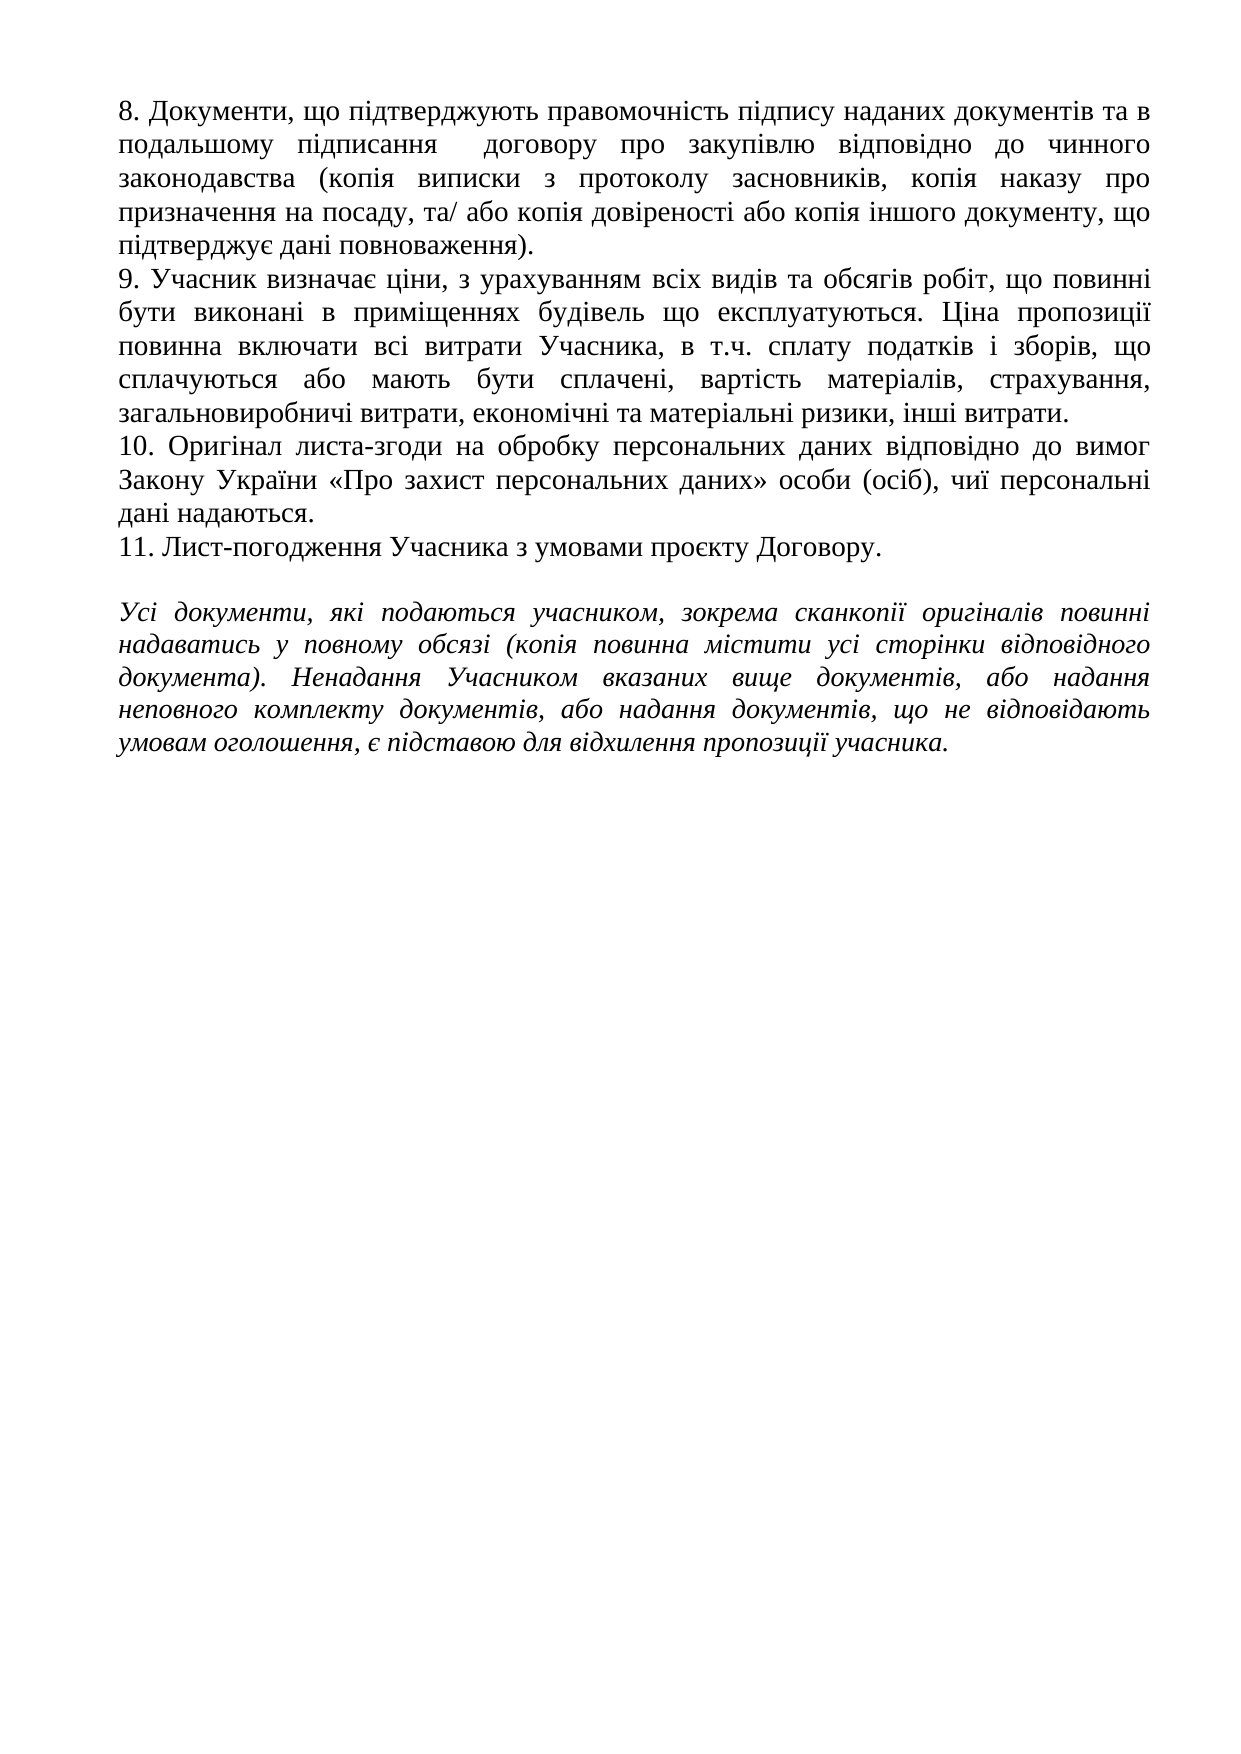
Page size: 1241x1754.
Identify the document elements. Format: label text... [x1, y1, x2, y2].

text 10. Оригінал листа-згоди на обробку персональних даних відповідно до вимог Закону України «Про захист персональних даних» особи (осіб), чиї персональні дані надаються. [118, 428, 1152, 529]
text 9. Учасник визначає ціни, з урахуванням всіх видів та обсягів робіт, що повинні бути виконані в приміщеннях будівель що експлуатуються. Ціна пропозиції повинна включати всі витрати Учасника, в т.ч. сплату податків і зборів, що сплачуються або мають бути сплачені, вартість матеріалів, страхування, загальновиробничі витрати, економічні та матеріальні ризики, інші витрати. [118, 261, 1152, 428]
text Усі документи, які подаються учасником, зокрема сканкопії оригіналів повинні надаватись у повному обсязі (копія повинна містити усі сторінки відповідного документа). Ненадання Учасником вказаних вище документів, або надання неповного комплекту документів, або надання документів, що не відповідають умовам оголошення, є підставою для відхилення пропозиції учасника. [118, 595, 1152, 757]
text 8. Документи, що підтверджують правомочність підпису наданих документів та в подальшому підписання договору про закупівлю відповідно до чинного законодавства (копія виписки з протоколу засновників, копія наказу про призначення на посаду, та/ або копія довіреності або копія іншого документу, що підтверджує дані повноваження). [118, 93, 1152, 261]
text 11. Лист-погодження Учасника з умовами проєкту Договору. [118, 529, 1152, 563]
